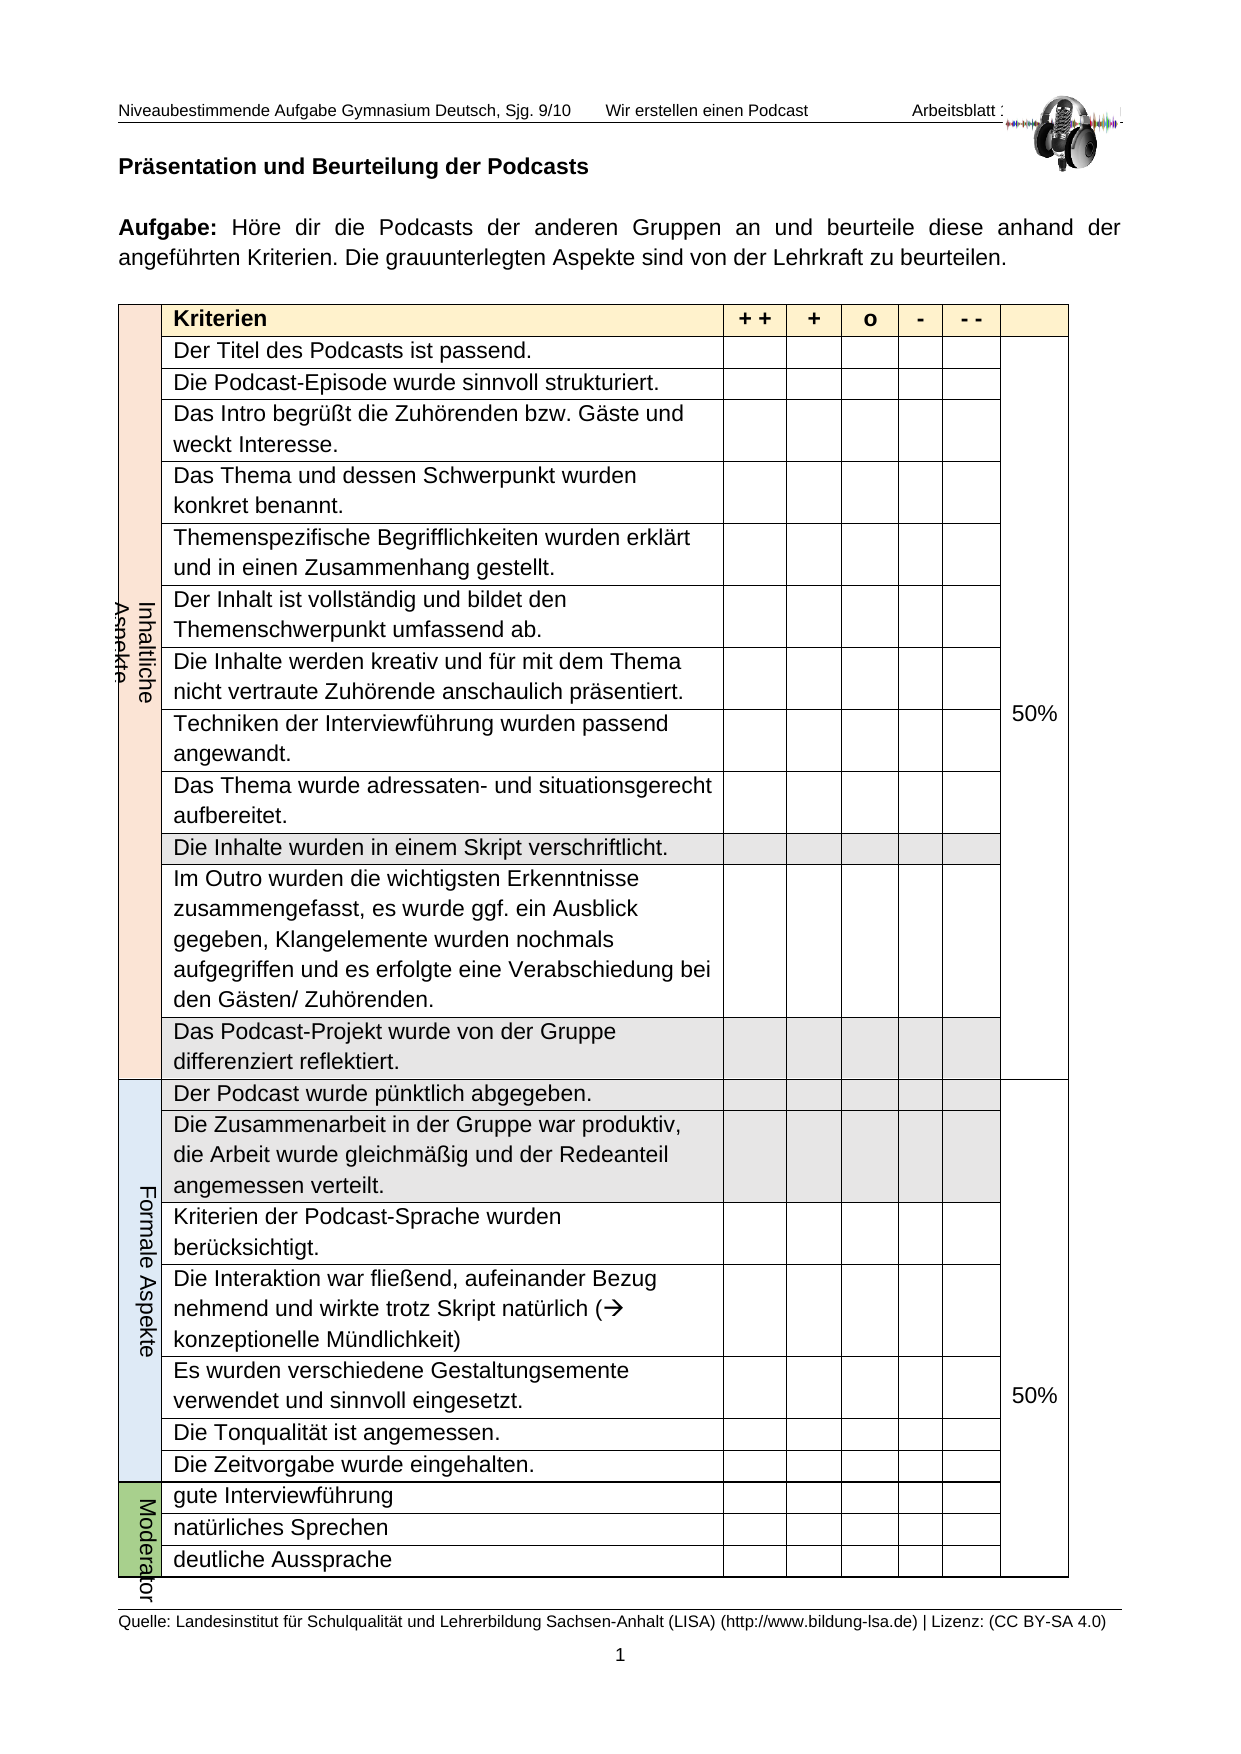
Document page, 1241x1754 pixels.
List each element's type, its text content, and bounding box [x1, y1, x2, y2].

table_cell [724, 1419, 786, 1450]
table_header + [787, 305, 841, 336]
table_cell [119, 1080, 161, 1481]
table_cell [899, 462, 942, 523]
table_cell [899, 865, 942, 1017]
table_cell [724, 1111, 786, 1202]
table_header - - [943, 305, 1000, 336]
table_cell [899, 1419, 942, 1450]
table_cell [943, 1546, 1000, 1576]
table_cell [899, 1018, 942, 1078]
table_cell [899, 710, 942, 771]
table_cell Das Intro begrüßt die Zuhörenden bzw. Gäste und weckt Interesse. [162, 400, 723, 461]
table_cell [787, 337, 841, 368]
table_cell [724, 1451, 786, 1481]
table_cell [724, 710, 786, 771]
table_header o [842, 305, 898, 336]
table_cell [119, 1483, 161, 1576]
table_cell [943, 369, 1000, 399]
table_cell [899, 1483, 942, 1513]
table_cell [943, 1451, 1000, 1481]
table_cell [943, 1419, 1000, 1450]
table_cell [787, 400, 841, 461]
table_cell [899, 400, 942, 461]
table_cell [787, 524, 841, 585]
table_cell [899, 524, 942, 585]
table_cell [943, 710, 1000, 771]
table_cell [943, 337, 1000, 368]
table_cell [842, 524, 898, 585]
table_cell [842, 337, 898, 368]
table_cell [787, 1546, 841, 1576]
table_cell [842, 1514, 898, 1545]
table_cell [899, 1080, 942, 1110]
table_cell [943, 1265, 1000, 1356]
table_cell [842, 1018, 898, 1078]
table_cell [842, 1111, 898, 1202]
table_cell [724, 1483, 786, 1513]
table_cell [899, 1111, 942, 1202]
table_cell Das Thema wurde adressaten- und situationsgerecht aufbereitet. [162, 772, 723, 832]
table_cell Die Zusammenarbeit in der Gruppe war produktiv, die Arbeit wurde gleichmäßig und der Redeanteil angemessen verteilt. [162, 1111, 723, 1202]
table_cell [899, 1546, 942, 1576]
table_cell [943, 400, 1000, 461]
table_cell deutliche Aussprache [162, 1546, 723, 1576]
table_cell [899, 1265, 942, 1356]
table_cell [724, 1203, 786, 1264]
table_cell [943, 834, 1000, 864]
table_cell [787, 1514, 841, 1545]
table_cell [943, 586, 1000, 647]
text Aufgabe: Höre dir die Podcasts der anderen Gruppen an und beurteile diese anhand der angeführten Kriterien. Die grauunterlegten Aspekte sind von der Lehrkraft zu beurteilen. [118, 214, 1122, 270]
table_cell [724, 834, 786, 864]
table_header - [899, 305, 942, 336]
table_cell [724, 586, 786, 647]
table_cell [842, 865, 898, 1017]
table_cell Die Tonqualität ist angemessen. [162, 1419, 723, 1450]
table_cell [842, 834, 898, 864]
table_cell Das Thema und dessen Schwerpunkt wurden konkret benannt. [162, 462, 723, 523]
table_cell [899, 1357, 942, 1418]
table_cell Die Zeitvorgabe wurde eingehalten. [162, 1451, 723, 1481]
table_cell [787, 1111, 841, 1202]
table_cell [724, 1018, 786, 1078]
table_cell [842, 1265, 898, 1356]
table_cell [899, 337, 942, 368]
table_cell [787, 1265, 841, 1356]
table_cell [787, 1357, 841, 1418]
table_cell 50% [1001, 337, 1068, 1078]
table_cell Themenspezifische Begrifflichkeiten wurden erklärt und in einen Zusammenhang gestellt. [162, 524, 723, 585]
table_cell [842, 1357, 898, 1418]
table_cell [899, 834, 942, 864]
table_cell [787, 1483, 841, 1513]
table_cell Die Inhalte werden kreativ und für mit dem Thema nicht vertraute Zuhörende anschaulich präsentiert. [162, 648, 723, 709]
table_cell Kriterien der Podcast-Sprache wurden berücksichtigt. [162, 1203, 723, 1264]
table_cell [787, 369, 841, 399]
table_cell [842, 1203, 898, 1264]
table_cell [943, 1111, 1000, 1202]
table_cell [943, 865, 1000, 1017]
table_cell [787, 1080, 841, 1110]
table_cell [943, 524, 1000, 585]
table_cell Die Podcast-Episode wurde sinnvoll strukturiert. [162, 369, 723, 399]
table_cell Im Outro wurden die wichtigsten Erkenntnisse zusammengefasst, es wurde ggf. ein Ausblick gegeben, Klangelemente wurden nochmals aufgegriffen und es erfolgte eine Verabschiedung bei den Gästen/ Zuhörenden. [162, 865, 723, 1017]
text Präsentation und Beurteilung der Podcasts [118, 153, 1122, 179]
table_cell [724, 369, 786, 399]
table_cell Es wurden verschiedene Gestaltungsemente verwendet und sinnvoll eingesetzt. [162, 1357, 723, 1418]
table_header [1001, 305, 1068, 336]
table_cell [724, 648, 786, 709]
table_cell [943, 1483, 1000, 1513]
table_cell [943, 1203, 1000, 1264]
table_cell Techniken der Interviewführung wurden passend angewandt. [162, 710, 723, 771]
table_cell [842, 400, 898, 461]
table_cell Der Titel des Podcasts ist passend. [162, 337, 723, 368]
table_cell [842, 1080, 898, 1110]
table_header [119, 305, 161, 1078]
table_cell [943, 1514, 1000, 1545]
table_cell [842, 1419, 898, 1450]
table_cell [787, 586, 841, 647]
table_cell [943, 772, 1000, 832]
table_cell [943, 1357, 1000, 1418]
table_cell [899, 772, 942, 832]
table_cell [899, 369, 942, 399]
table_cell Das Podcast-Projekt wurde von der Gruppe differenziert reflektiert. [162, 1018, 723, 1078]
picture [1001, 89, 1121, 171]
table_cell [787, 1203, 841, 1264]
table_cell [787, 1451, 841, 1481]
table_cell [787, 772, 841, 832]
table_cell [899, 648, 942, 709]
table_cell [787, 865, 841, 1017]
table_cell Die Interaktion war fließend, aufeinander Bezug nehmend und wirkte trotz Skript natürlich ( konzeptionelle Mündlichkeit) [162, 1265, 723, 1356]
table_cell [943, 1080, 1000, 1110]
table_header + + [724, 305, 786, 336]
table_cell [842, 772, 898, 832]
table_cell [842, 1451, 898, 1481]
table_cell [724, 1357, 786, 1418]
table_cell [787, 648, 841, 709]
table_cell [724, 865, 786, 1017]
table_cell 50% [1001, 1080, 1068, 1576]
table_cell [724, 1080, 786, 1110]
table_cell [943, 648, 1000, 709]
table_cell [943, 1018, 1000, 1078]
table_cell [787, 1419, 841, 1450]
table_cell [724, 772, 786, 832]
table_cell [724, 1514, 786, 1545]
table_cell [724, 462, 786, 523]
table_cell [842, 586, 898, 647]
table_cell [842, 710, 898, 771]
table_cell [842, 1483, 898, 1513]
table_cell Der Podcast wurde pünktlich abgegeben. [162, 1080, 723, 1110]
table_cell [842, 1546, 898, 1576]
table_cell [842, 648, 898, 709]
table_cell [787, 1018, 841, 1078]
table_cell [787, 462, 841, 523]
table_cell [899, 1203, 942, 1264]
table_cell [787, 710, 841, 771]
table_cell [724, 337, 786, 368]
table_cell [724, 1546, 786, 1576]
table_cell [899, 1514, 942, 1545]
table_cell gute Interviewführung [162, 1483, 723, 1513]
table_cell [899, 1451, 942, 1481]
table_cell [943, 462, 1000, 523]
table_header Kriterien [162, 305, 723, 336]
table_cell natürliches Sprechen [162, 1514, 723, 1545]
table_cell [899, 586, 942, 647]
table_cell [724, 1265, 786, 1356]
table_cell [724, 524, 786, 585]
table_cell Der Inhalt ist vollständig und bildet den Themenschwerpunkt umfassend ab. [162, 586, 723, 647]
table_cell [842, 369, 898, 399]
table_cell Die Inhalte wurden in einem Skript verschriftlicht. [162, 834, 723, 864]
table_cell [724, 400, 786, 461]
table_cell [787, 834, 841, 864]
table_cell [842, 462, 898, 523]
